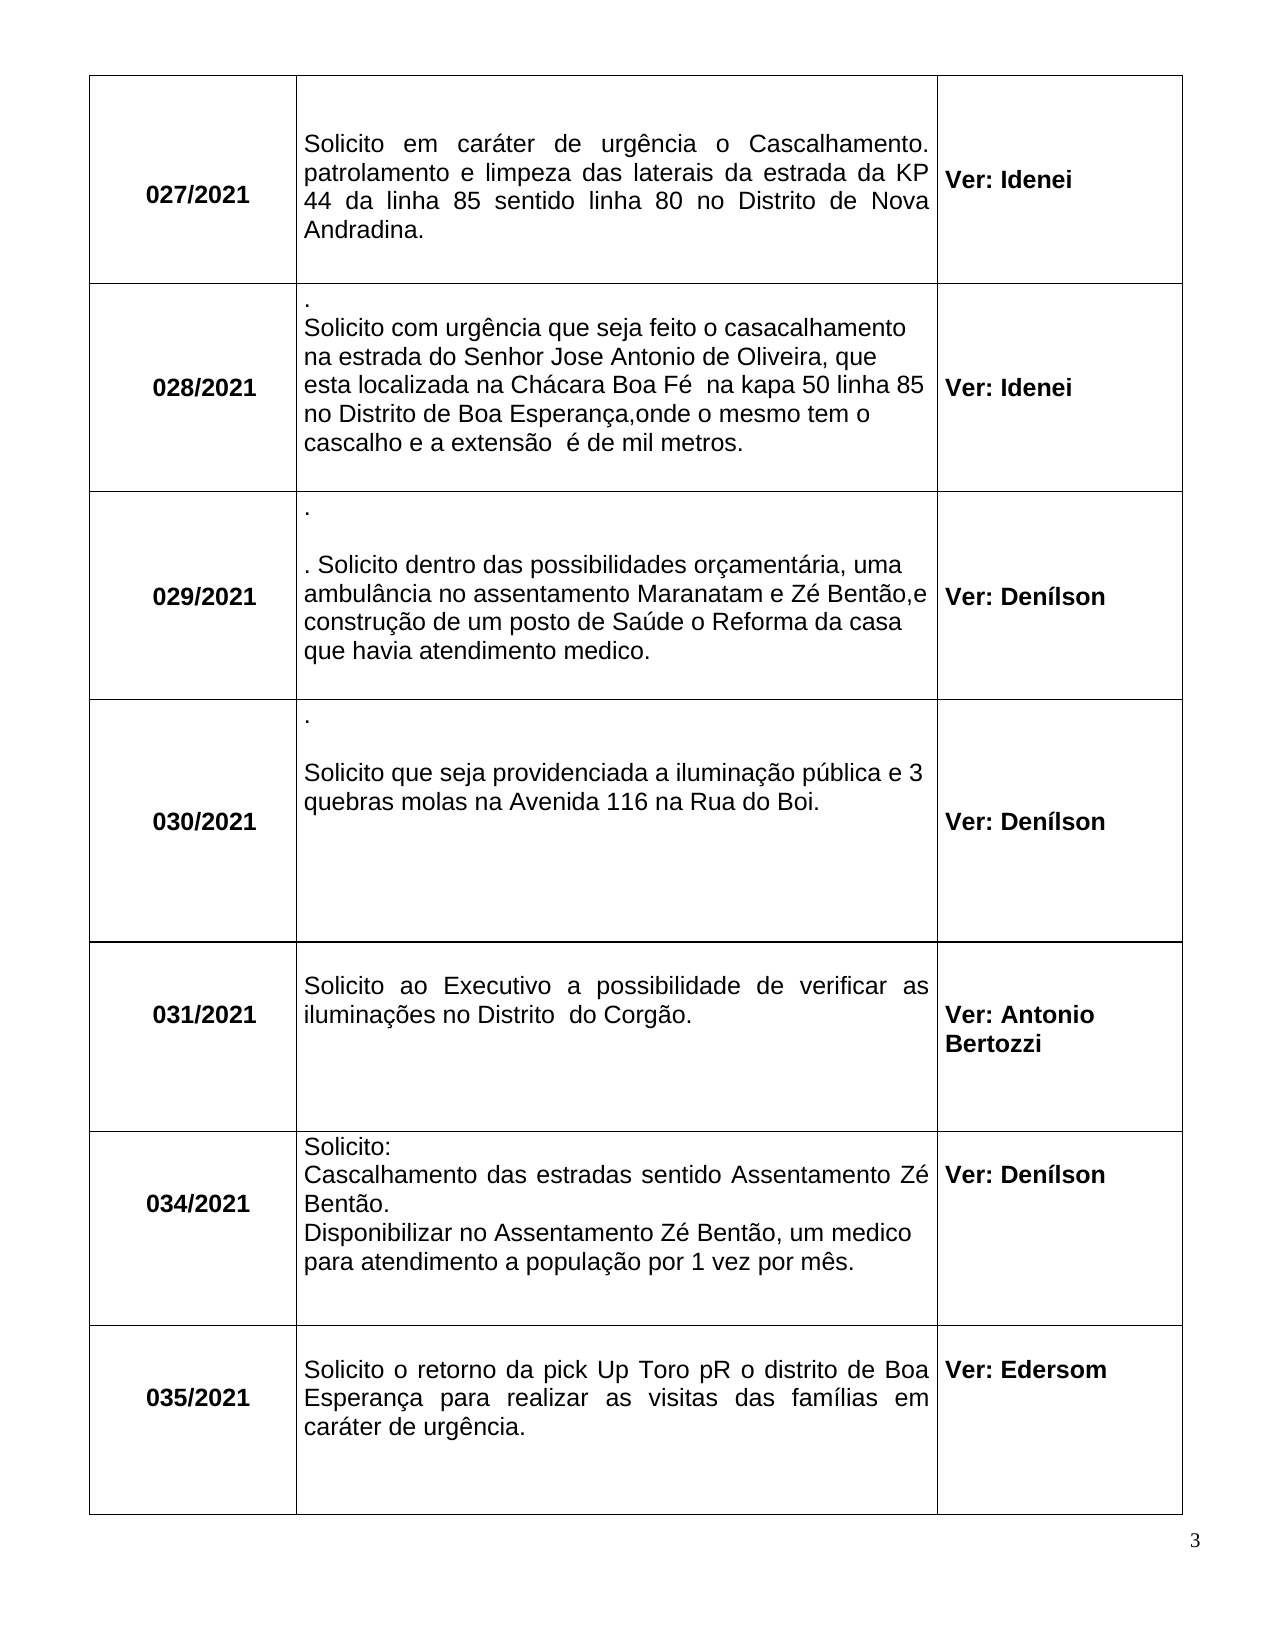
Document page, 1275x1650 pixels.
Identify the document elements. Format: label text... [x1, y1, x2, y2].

table_cell Solicito: Cascalhamento das estradas sentido Assentamento Zé Bentão. Disponibilizar no Assentamento Zé Bentão, um medico para atendimento a população por 1 vez por mês. [297, 1132, 937, 1325]
table_cell Solicito o retorno da pick Up Toro pR o distrito de Boa Esperança para realizar as visitas das famílias em caráter de urgência. [297, 1326, 937, 1514]
table_cell . Solicito que seja providenciada a iluminação pública e 3 quebras molas na Avenida 116 na Rua do Boi. [297, 700, 937, 941]
table_cell 034/2021 [90, 1132, 296, 1325]
table_cell Ver: Idenei [938, 284, 1182, 491]
table_cell 030/2021 [90, 700, 296, 941]
table_cell Ver: Denílson [938, 492, 1182, 699]
table_cell Ver: Antonio Bertozzi [938, 943, 1182, 1131]
table_cell . Solicito com urgência que seja feito o casacalhamento na estrada do Senhor Jose Antonio de Oliveira, que esta localizada na Chácara Boa Fé na kapa 50 linha 85 no Distrito de Boa Esperança,onde o mesmo tem o cascalho e a extensão é de mil metros. [297, 284, 937, 491]
table_cell Solicito ao Executivo a possibilidade de verificar as iluminações no Distrito do Corgão. [297, 943, 937, 1131]
table_cell Solicito em caráter de urgência o Cascalhamento. patrolamento e limpeza das laterais da estrada da KP 44 da linha 85 sentido linha 80 no Distrito de Nova Andradina. [297, 76, 937, 283]
table_cell 029/2021 [90, 492, 296, 699]
table_cell Ver: Edersom [938, 1326, 1182, 1514]
table_cell . . Solicito dentro das possibilidades orçamentária, uma ambulância no assentamento Maranatam e Zé Bentão,e construção de um posto de Saúde o Reforma da casa que havia atendimento medico. [297, 492, 937, 699]
table_cell 028/2021 [90, 284, 296, 491]
table_cell 035/2021 [90, 1326, 296, 1514]
table_cell Ver: Idenei [938, 76, 1182, 283]
table_cell Ver: Denílson [938, 1132, 1182, 1325]
table_cell 031/2021 [90, 943, 296, 1131]
table_cell 027/2021 [90, 76, 296, 283]
table_cell Ver: Denílson [938, 700, 1182, 941]
